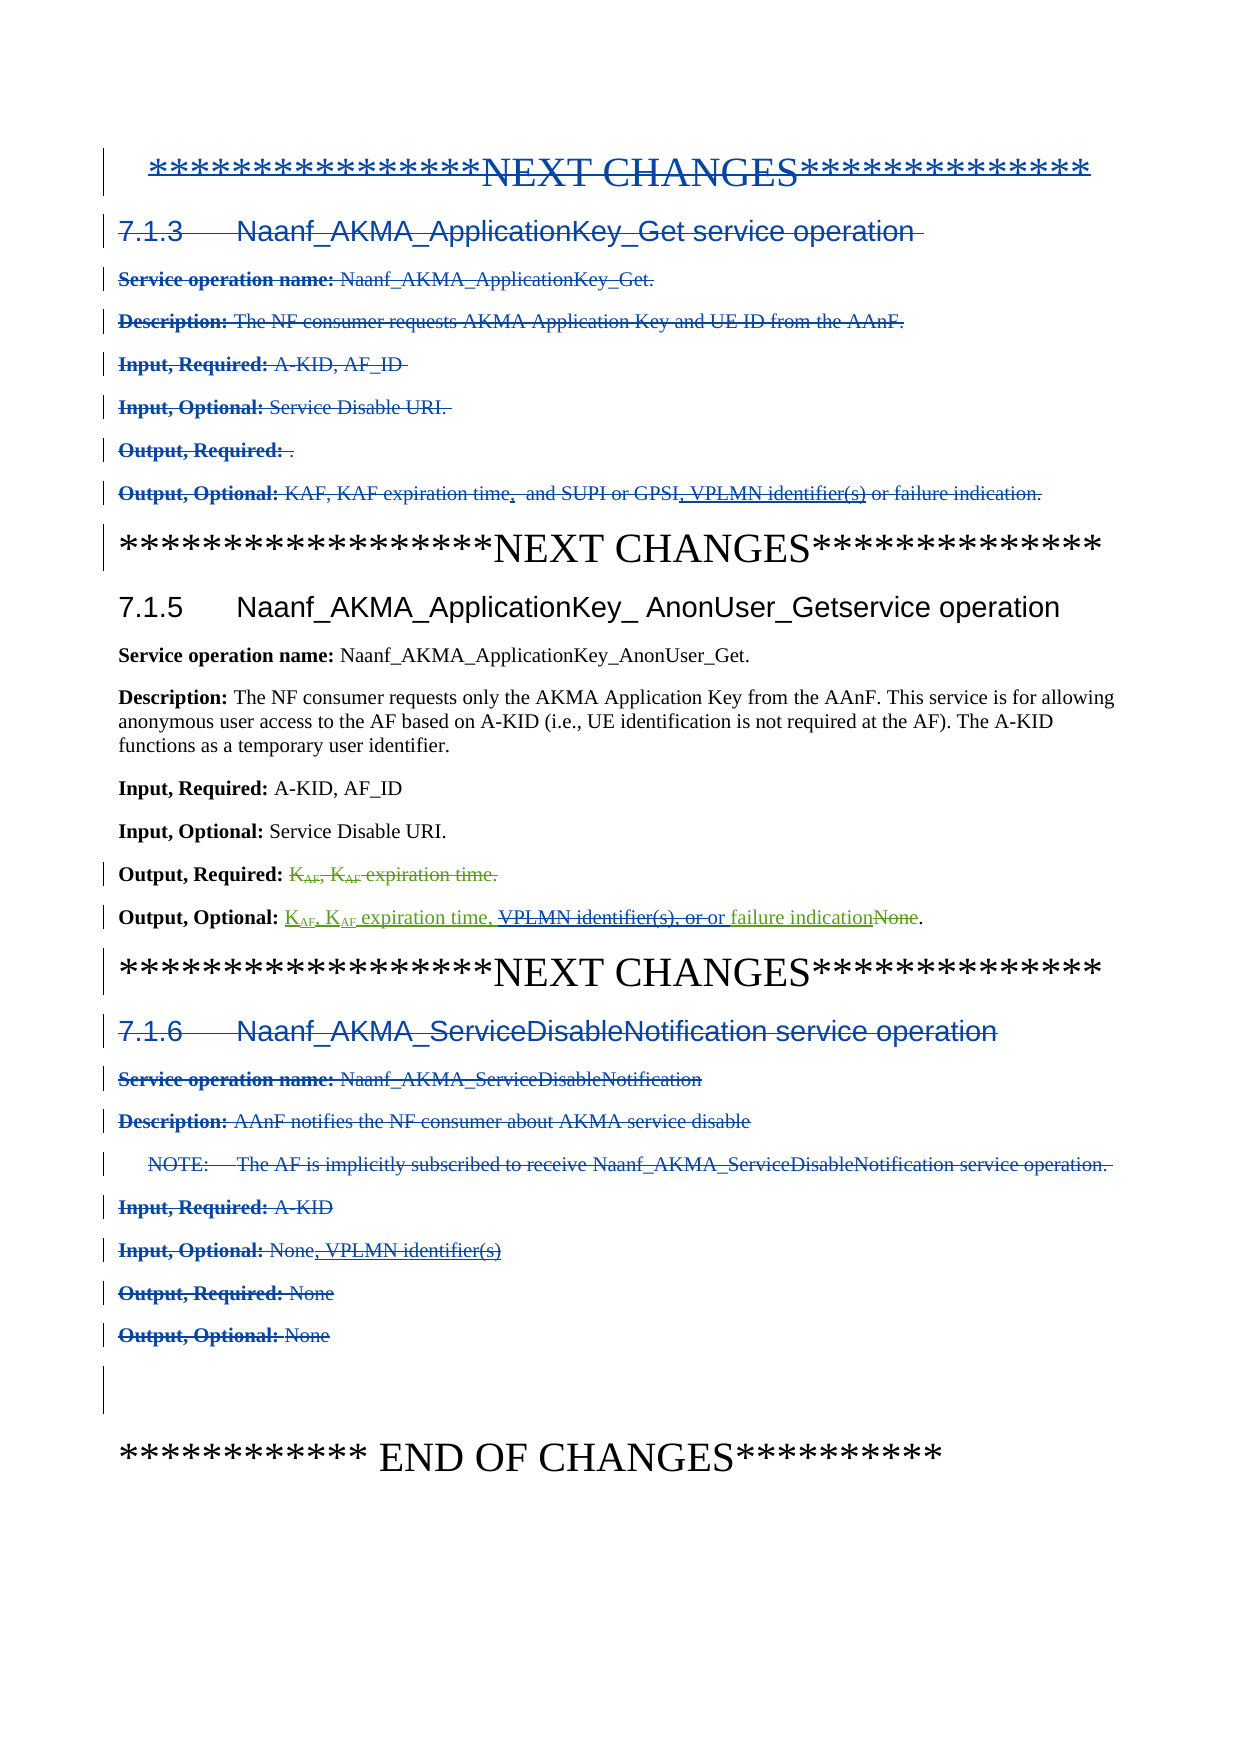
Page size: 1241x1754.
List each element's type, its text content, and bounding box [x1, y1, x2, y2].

text Input, Optional: Service Disable URI. [118, 819, 1122, 843]
text ******************NEXT CHANGES************** [118, 523, 1122, 571]
subtitle 7.1.5 Naanf_AKMA_ApplicationKey_ AnonUser_Getservice operation [118, 590, 1122, 624]
text Description: The NF consumer requests only the AKMA Application Key from the AAnF. This service is for allowing anonymous user access to the AF based on A-KID (i.e., UE identification is not required at the AF). The A-KID functions as a temporary user identifier. [118, 685, 1122, 757]
text Output, Optional: . [118, 905, 1122, 929]
text Input, Required: A-KID, AF_ID [118, 776, 1122, 800]
text Service operation name: Naanf_AKMA_ApplicationKey_AnonUser_Get. [118, 642, 1122, 667]
text ******************NEXT CHANGES************** [118, 947, 1122, 995]
text ************ END OF CHANGES********** [118, 1433, 1122, 1481]
text Output, Required: [118, 862, 1122, 886]
